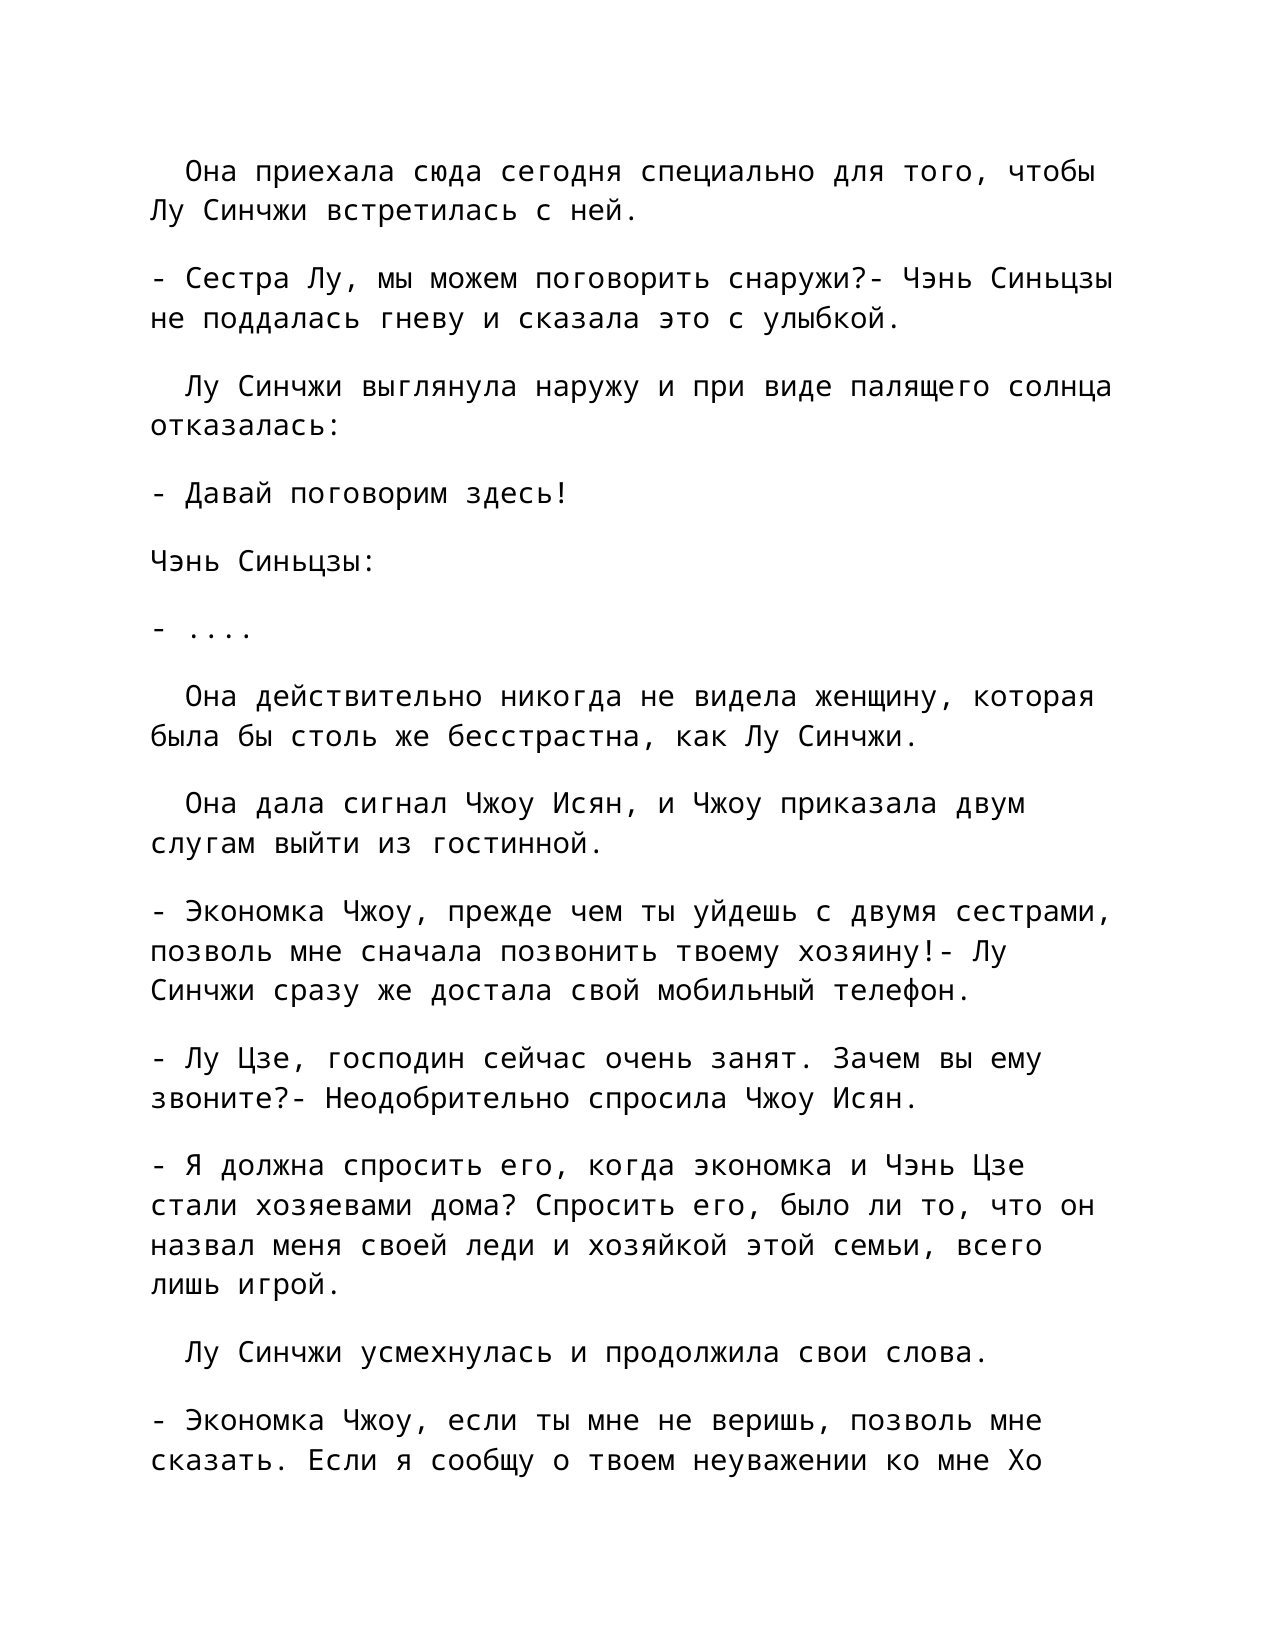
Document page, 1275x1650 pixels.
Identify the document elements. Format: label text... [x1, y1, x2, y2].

text - Лу Цзе, господин сейчас очень занят. Зачем вы ему звоните?- Неодобрительно спросила Чжоу Исян. [150, 1037, 1125, 1117]
text Она действительно никогда не видела женщину, которая была бы столь же бесстрастна, как Лу Синчжи. [150, 675, 1125, 755]
text Чэнь Синьцзы: [150, 540, 1125, 579]
text - .... [150, 608, 1125, 647]
text - Сестра Лу, мы можем поговорить снаружи?- Чэнь Синьцзы не поддалась гневу и сказала это с улыбкой. [150, 257, 1125, 337]
text Она приехала сюда сегодня специально для того, чтобы Лу Синчжи встретилась с ней. [150, 150, 1125, 229]
text Она дала сигнал Чжоу Исян, и Чжоу приказала двум слугам выйти из гостинной. [150, 783, 1125, 862]
text - Я должна спросить его, когда экономка и Чэнь Цзе стали хозяевами дома? Спросить его, было ли то, что он назвал меня своей леди и хозяйкой этой семьи, всего лишь игрой. [150, 1144, 1125, 1303]
text - Давай поговорим здесь! [150, 472, 1125, 512]
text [150, 1399, 1125, 1478]
text Лу Синчжи выглянула наружу и при виде палящего солнца отказалась: [150, 365, 1125, 444]
text - Экономка Чжоу, прежде чем ты уйдешь с двумя сестрами, позволь мне сначала позвонить твоему хозяину!- Лу Синчжи сразу же достала свой мобильный телефон. [150, 890, 1125, 1009]
text Лу Синчжи усмехнулась и продолжила свои слова. [150, 1331, 1125, 1371]
